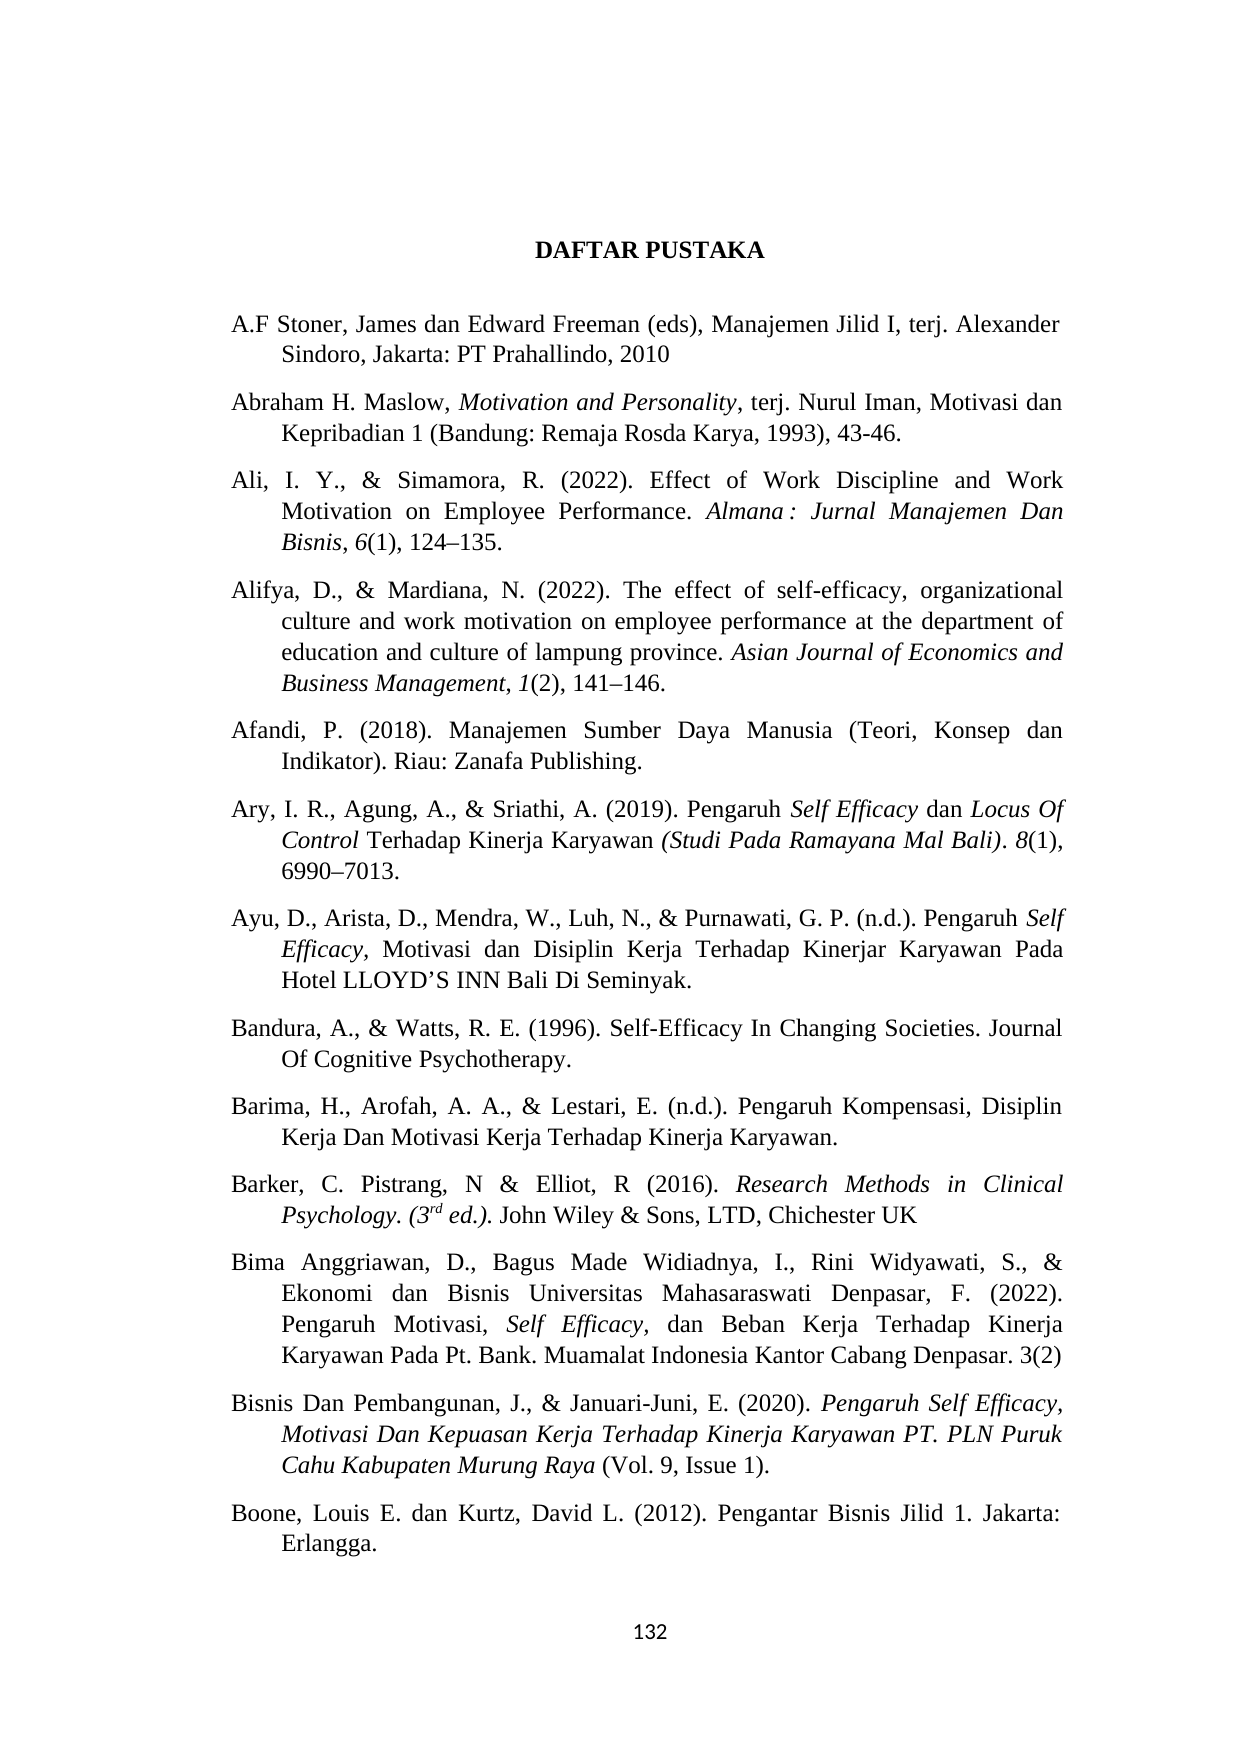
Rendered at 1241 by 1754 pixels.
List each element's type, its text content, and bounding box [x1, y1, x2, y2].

text Ali, I. Y., & Simamora, R. (2022). Effect of Work Discipline and Work Motivation on Employee Performance. Almana : Jurnal Manajemen Dan Bisnis, 6(1), 124–135. [231, 465, 1064, 556]
text Barker, C. Pistrang, N & Elliot, R (2016). Research Methods in Clinical Psychology. (3rd ed.). John Wiley & Sons, LTD, Chichester UK [231, 1169, 1064, 1229]
text Bima Anggriawan, D., Bagus Made Widiadnya, I., Rini Widyawati, S., & Ekonomi dan Bisnis Universitas Mahasaraswati Denpasar, F. (2022). Pengaruh Motivasi, Self Efficacy, dan Beban Kerja Terhadap Kinerja Karyawan Pada Pt. Bank. Muamalat Indonesia Kantor Cabang Denpasar. 3(2) [231, 1247, 1063, 1369]
text Bisnis Dan Pembangunan, J., & Januari-Juni, E. (2020). Pengaruh Self Efficacy, Motivasi Dan Kepuasan Kerja Terhadap Kinerja Karyawan PT. PLN Puruk Cahu Kabupaten Murung Raya (Vol. 9, Issue 1). [231, 1388, 1063, 1479]
text Ayu, D., Arista, D., Mendra, W., Luh, N., & Purnawati, G. P. (n.d.). Pengaruh Self Efficacy, Motivasi dan Disiplin Kerja Terhadap Kinerjar Karyawan Pada Hotel LLOYD’S INN Bali Di Seminyak. [231, 903, 1063, 994]
text Abraham H. Maslow, Motivation and Personality, terj. Nurul Iman, Motivasi dan Kepribadian 1 (Bandung: Remaja Rosda Karya, 1993), 43-46. [231, 387, 1063, 446]
text Boone, Louis E. dan Kurtz, David L. (2012). Pengantar Bisnis Jilid 1. Jakarta: Erlangga. [231, 1498, 1062, 1557]
text DAFTAR PUSTAKA [513, 235, 786, 263]
text 132 [513, 1617, 786, 1645]
text Afandi, P. (2018). Manajemen Sumber Daya Manusia (Teori, Konsep dan Indikator). Riau: Zanafa Publishing. [231, 716, 1063, 775]
text Bandura, A., & Watts, R. E. (1996). Self-Efficacy In Changing Societies. Journal Of Cognitive Psychotherapy. [231, 1013, 1063, 1072]
text Alifya, D., & Mardiana, N. (2022). The effect of self-efficacy, organizational culture and work motivation on employee performance at the department of education and culture of lampung province. Asian Journal of Economics and Business Management, 1(2), 141–146. [231, 575, 1063, 697]
text Ary, I. R., Agung, A., & Sriathi, A. (2019). Pengaruh Self Efficacy dan Locus Of Control Terhadap Kinerja Karyawan (Studi Pada Ramayana Mal Bali). 8(1), 6990–7013. [231, 794, 1063, 884]
text A.F Stoner, James dan Edward Freeman (eds), Manajemen Jilid I, terj. Alexander Sindoro, Jakarta: PT Prahallindo, 2010 [231, 309, 1086, 368]
text Barima, H., Arofah, A. A., & Lestari, E. (n.d.). Pengaruh Kompensasi, Disiplin Kerja Dan Motivasi Kerja Terhadap Kinerja Karyawan. [231, 1091, 1063, 1151]
